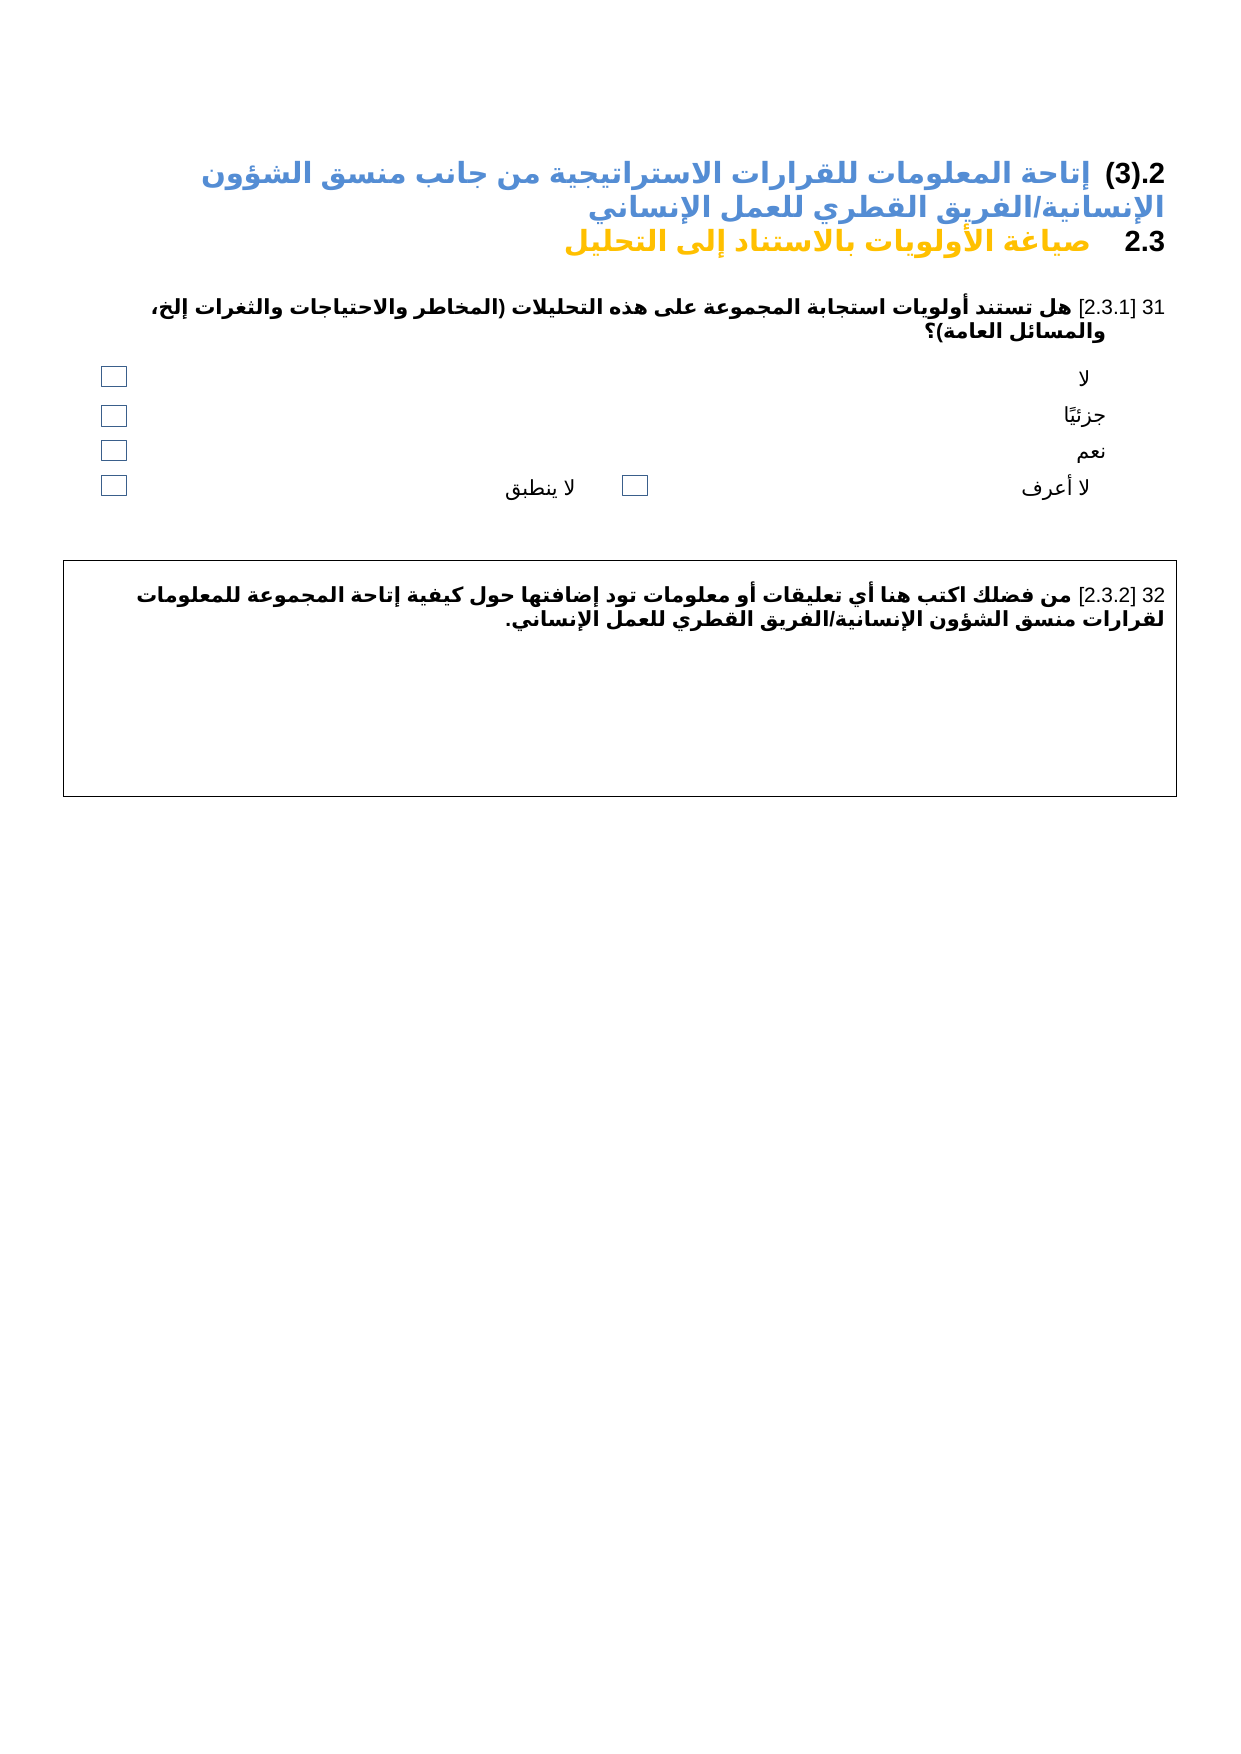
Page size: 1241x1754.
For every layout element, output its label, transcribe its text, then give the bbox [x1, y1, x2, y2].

table_header 32 [2.3.2] من فضلك اكتب هنا أي تعليقات أو معلومات تود إضافتها حول كيفية إتاحة المجموعة للمعلومات لقرارات منسق الشؤون الإنسانية/الفريق القطري للعمل الإنساني. [64, 561, 1176, 796]
text 2.(3) إتاحة المعلومات للقرارات الاستراتيجية من جانب منسق الشؤون الإنسانية/الفريق القطري للعمل الإنساني [75, 156, 1165, 223]
text لا [75, 366, 1165, 390]
text جزئيًا [75, 403, 1165, 427]
text 2.3 صياغة الأولويات بالاستناد إلى التحليل [75, 223, 1165, 257]
text لا أعرف لا ينطبق [132, 476, 1165, 500]
text 31 [2.3.1] هل تستند أولويات استجابة المجموعة على هذه التحليلات (المخاطر والاحتياجات والثغرات إلخ، والمسائل العامة)؟ [75, 294, 1165, 342]
text نعم [75, 439, 1165, 463]
